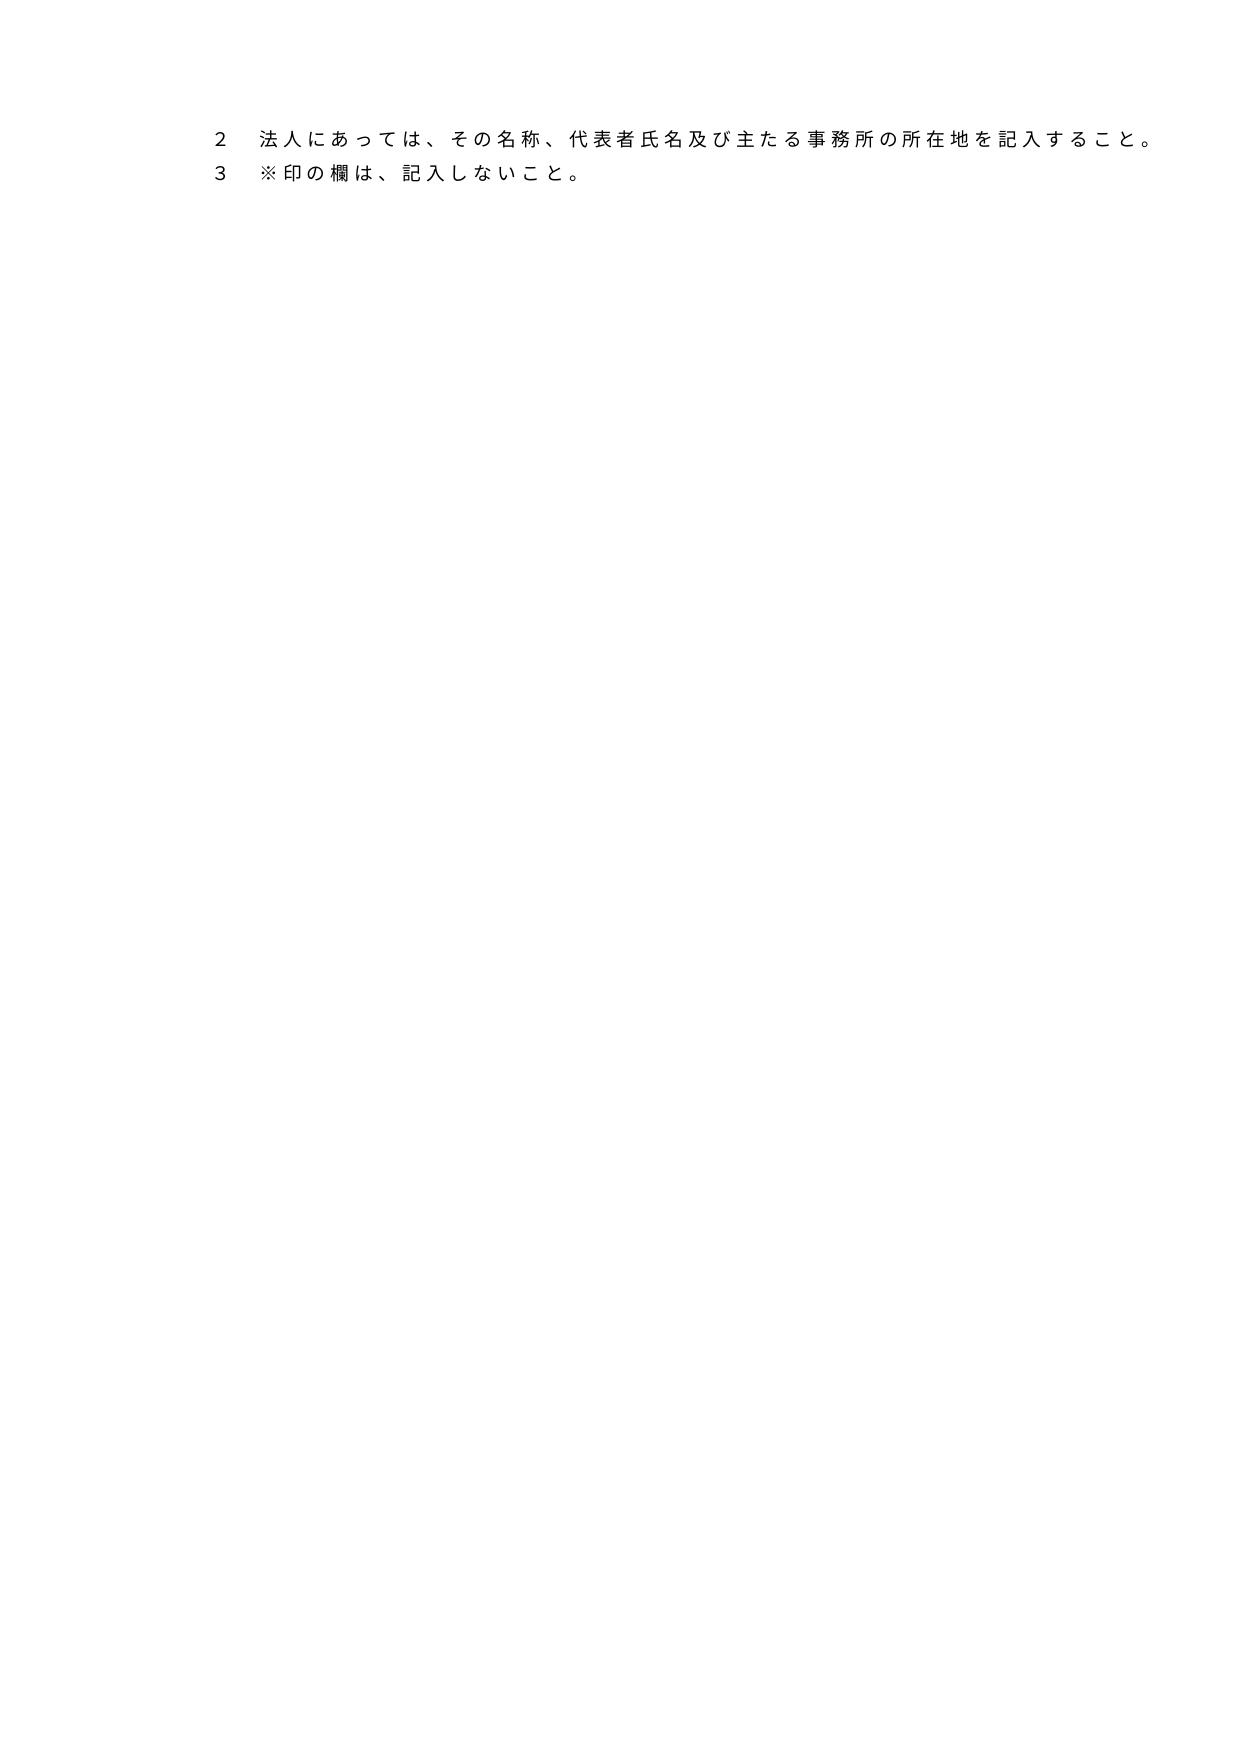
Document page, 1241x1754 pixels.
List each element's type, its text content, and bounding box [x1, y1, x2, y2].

text ３ ※印の欄は、記入しないこと。 [195, 156, 1142, 190]
text ２ 法人にあっては、その名称、代表者氏名及び主たる事務所の所在地を記入すること。 [195, 121, 1142, 156]
